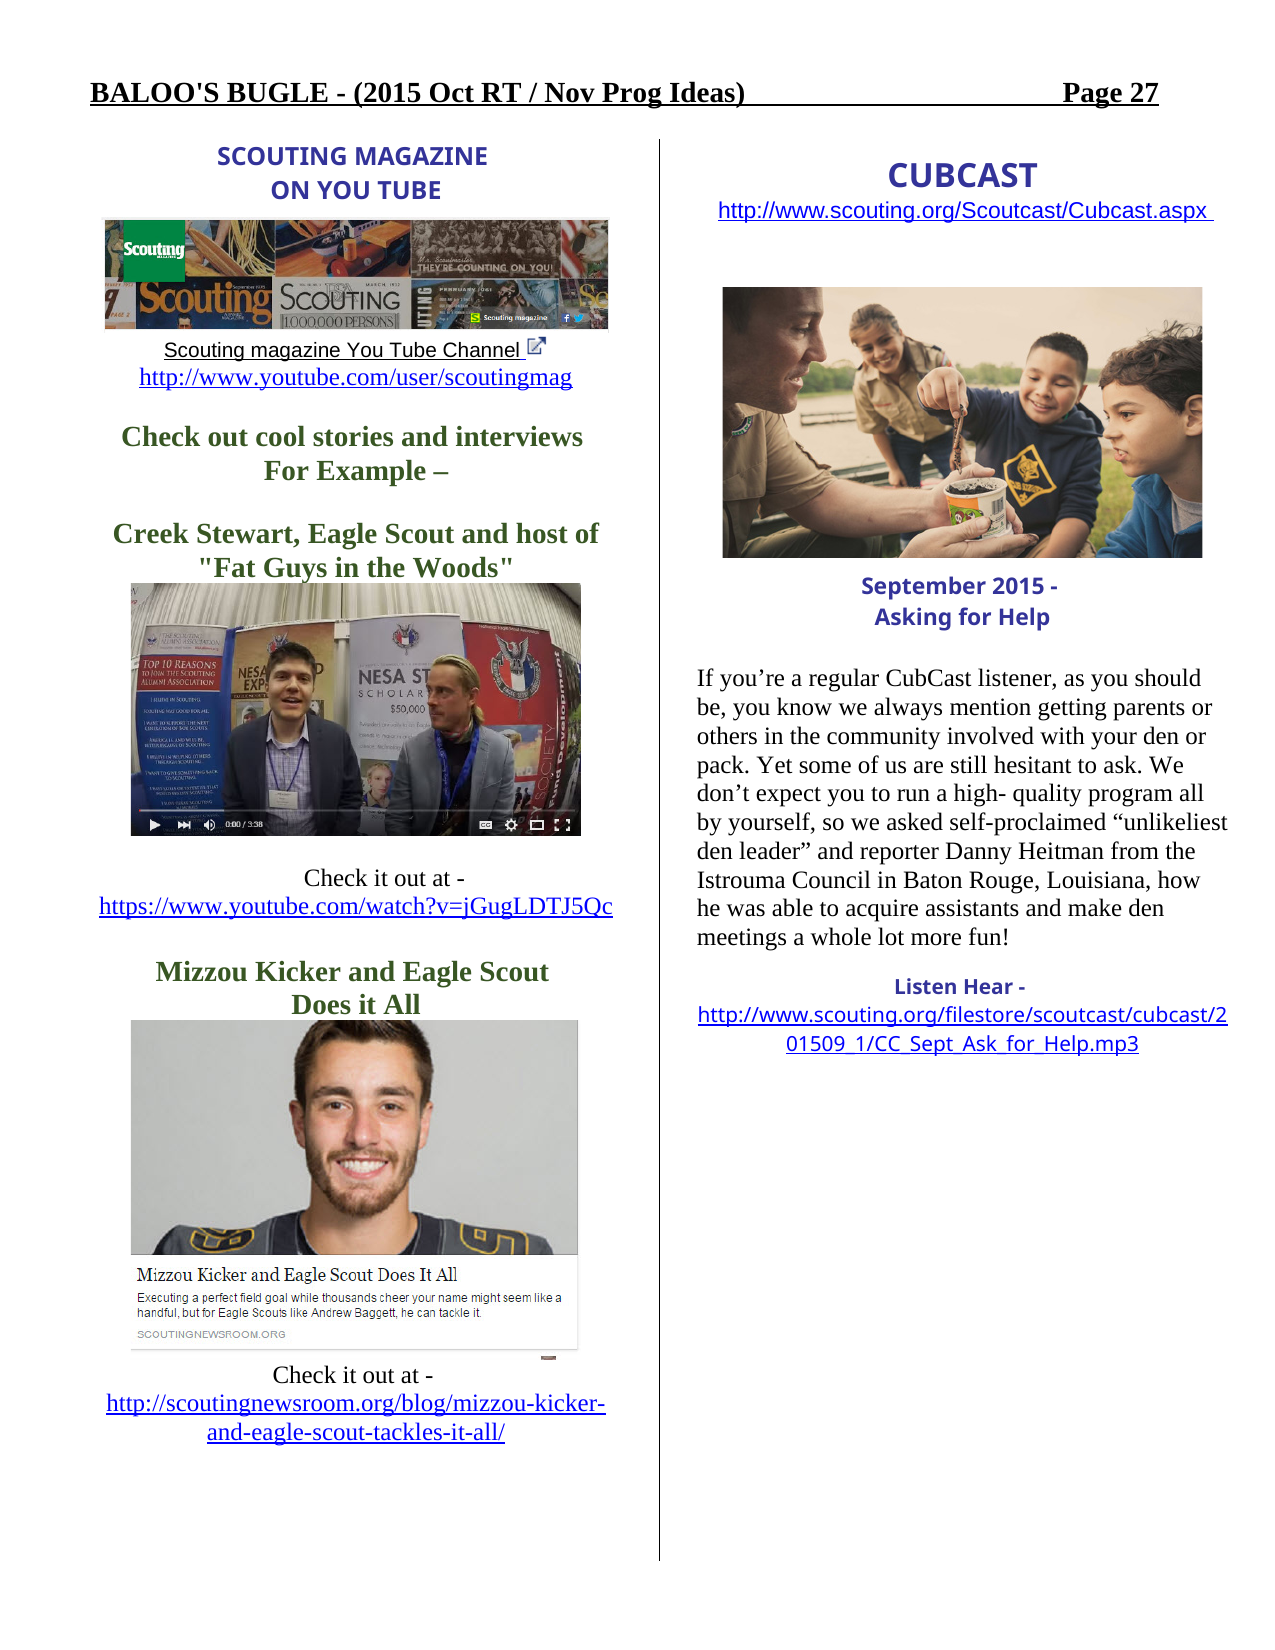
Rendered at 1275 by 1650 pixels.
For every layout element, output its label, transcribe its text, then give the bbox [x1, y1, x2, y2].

subtitle Check out cool stories and interviews For Example – [90, 419, 622, 486]
text SCOUTING MAGAZINE ON YOU TUBE [90, 139, 622, 207]
subtitle CUBCAST http://www.scouting.org/Scoutcast/Cubcast.aspx [697, 151, 1228, 223]
text Check it out at - https://www.youtube.com/watch?v=jGugLDTJ5Qc [90, 836, 622, 920]
picture [130, 583, 581, 836]
text Check it out at - http://scoutingnewsroom.org/blog/mizzou-kicker-and-eagle-scout-tackles-it-all/ [90, 1360, 622, 1446]
subtitle Creek Stewart, Eagle Scout and host of "Fat Guys in the Woods" [90, 516, 622, 583]
subtitle September 2015 - Asking for Help [697, 570, 1228, 663]
text Scouting magazine You Tube Channel http://www.youtube.com/user/scoutingmag [90, 332, 622, 390]
subtitle Listen Hear - http://www.scouting.org/filestore/scoutcast/cubcast/201509_1/CC_Sept_Ask_for_Help.mp3 [697, 972, 1228, 1024]
subtitle Listen Hear - http://www.scouting.org/filestore/scoutcast/cubcast/201509_1/CC_Sept_Ask_for_Help.mp3 [697, 1025, 1228, 1057]
picture [130, 1020, 581, 1360]
subtitle If you’re a regular CubCast listener, as you should be, you know we always mention getting parents or others in the community involved with your den or pack. Yet some of us are still hesitant to ask. We don’t expect you to run a high- quality program all by yourself, so we asked self-proclaimed “unlikeliest den leader” and reporter Danny Heitman from the Istrouma Council in Baton Rouge, Louisiana, how he was able to acquire assistants and make den meetings a whole lot more fun! [697, 663, 1228, 951]
subtitle Mizzou Kicker and Eagle Scout Does it All [90, 954, 622, 1021]
picture [722, 287, 1203, 558]
picture [101, 217, 610, 358]
